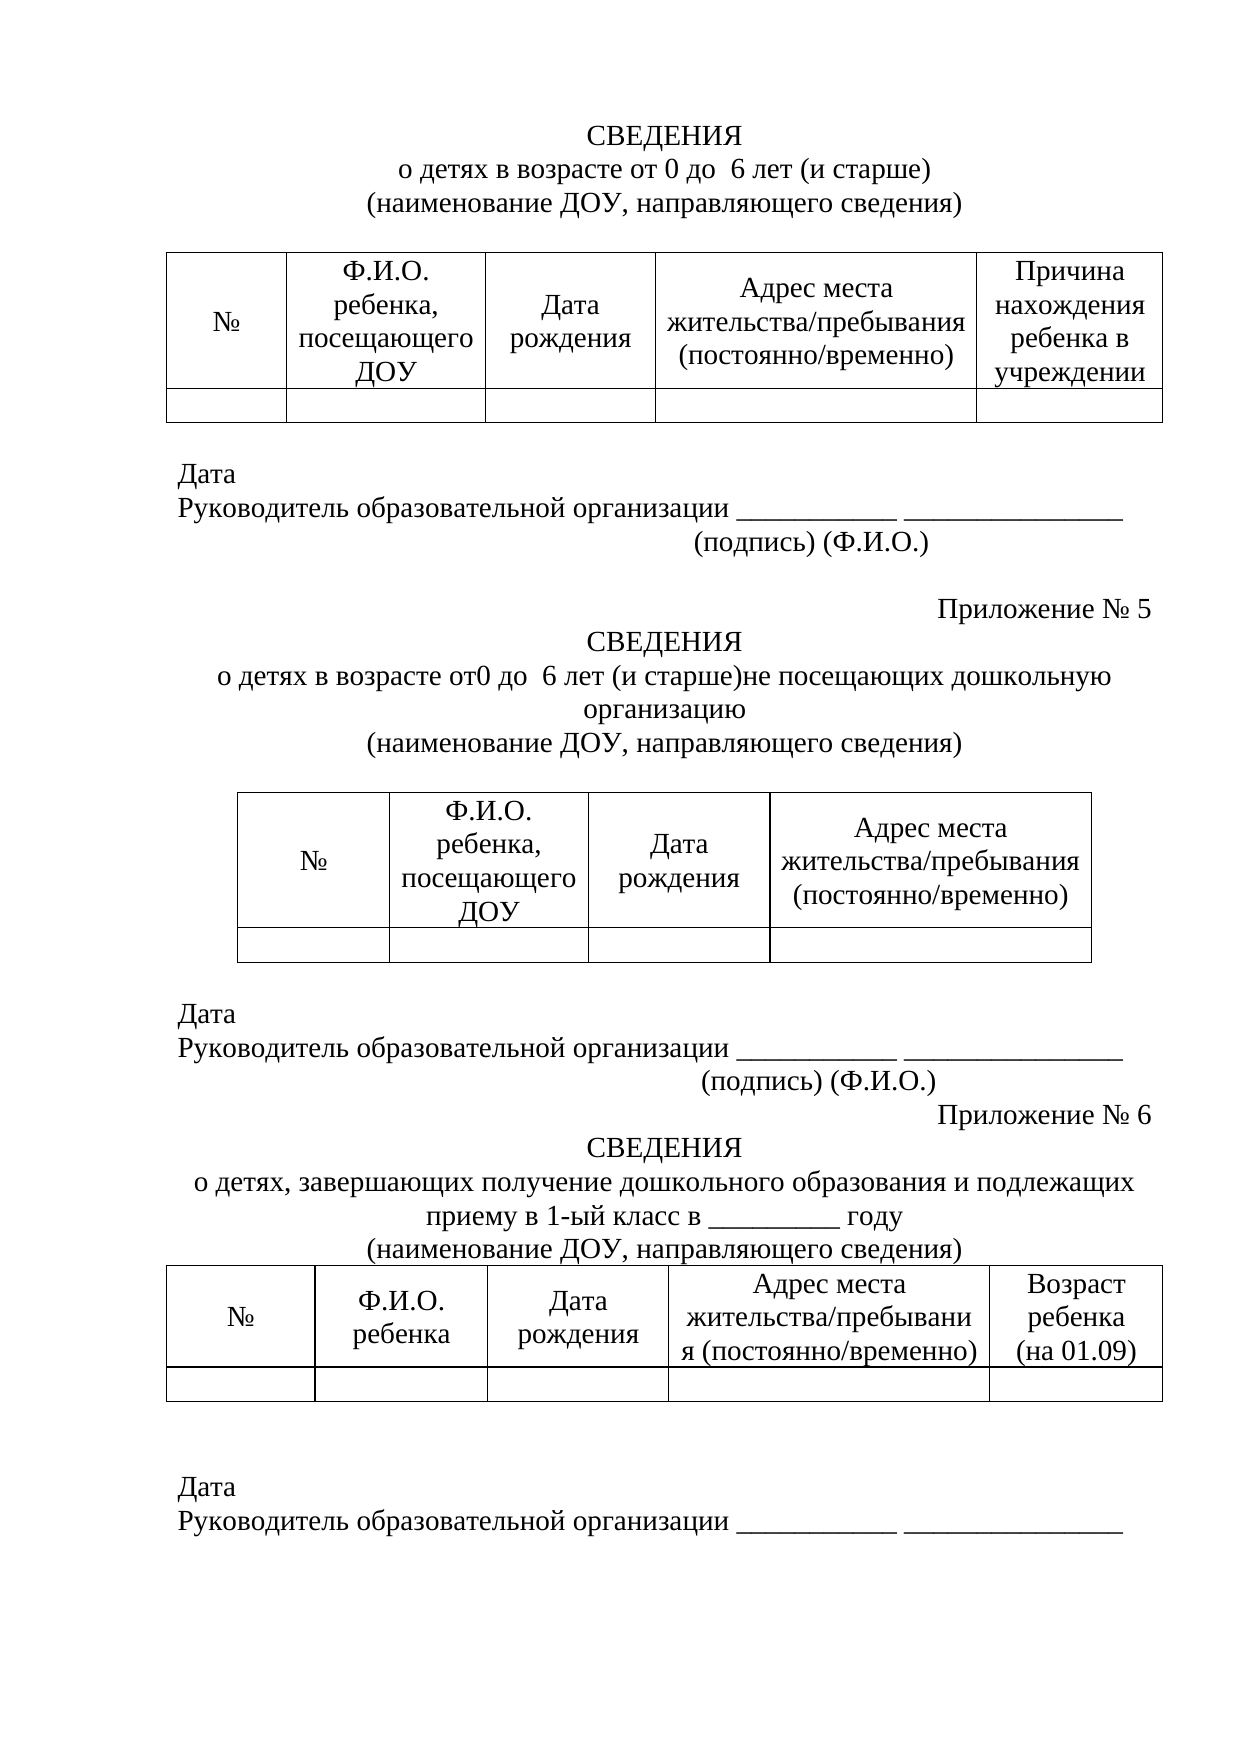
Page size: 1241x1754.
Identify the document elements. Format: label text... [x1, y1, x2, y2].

text (подпись) (Ф.И.О.) [620, 1063, 1152, 1097]
table_cell [486, 389, 655, 422]
text Приложение № 5 [177, 591, 1152, 624]
table_cell [990, 1368, 1162, 1401]
table_header № [238, 793, 389, 927]
text Дата [177, 996, 1152, 1030]
text (наименование ДОУ, направляющего сведения) [177, 1231, 1152, 1265]
text СВЕДЕНИЯ [177, 624, 1152, 658]
text о детях в возрасте от0 до 6 лет (и старше)не посещающих дошкольную организацию [177, 658, 1152, 725]
text (подпись) (Ф.И.О.) [620, 524, 1152, 557]
text СВЕДЕНИЯ [177, 1131, 1152, 1164]
text Приложение № 6 [177, 1097, 1152, 1131]
table_cell [589, 928, 769, 962]
text Руководитель образовательной организации ___________ _______________ [177, 490, 1152, 524]
table_cell [238, 928, 389, 962]
table_header Ф.И.О. ребенка, посещающего ДОУ [390, 793, 588, 927]
table_cell [656, 389, 976, 422]
table_header Дата рождения [589, 793, 769, 927]
text Дата [177, 457, 1152, 490]
table_header Дата рождения [486, 253, 655, 387]
table_header № [167, 253, 286, 387]
table_cell [167, 1368, 314, 1401]
text о детях, завершающих получение дошкольного образования и подлежащих [177, 1164, 1152, 1198]
table_cell [771, 928, 1091, 962]
table_cell [669, 1368, 989, 1401]
table_cell [287, 389, 485, 422]
table_header Возраст ребенка (на 01.09) [990, 1266, 1162, 1366]
table_header Ф.И.О. ребенка [316, 1266, 487, 1366]
text (наименование ДОУ, направляющего сведения) [177, 725, 1152, 758]
table_header Адрес места жительства/пребывания (постоянно/временно) [771, 793, 1091, 927]
text (наименование ДОУ, направляющего сведения) [177, 185, 1152, 219]
text приему в 1-ый класс в _________ году [177, 1198, 1152, 1231]
text Руководитель образовательной организации ___________ _______________ [177, 1503, 1152, 1536]
table_header Адрес места жительства/пребывания (постоянно/временно) [656, 253, 976, 387]
table_cell [977, 389, 1162, 422]
text СВЕДЕНИЯ [177, 118, 1152, 152]
table_cell [390, 928, 588, 962]
table_cell [167, 389, 286, 422]
text о детях в возрасте от 0 до 6 лет (и старше) [177, 152, 1152, 185]
table_header № [167, 1266, 314, 1366]
table_header Адрес места жительства/пребывания (постоянно/временно) [669, 1266, 989, 1366]
table_header Причина нахождения ребенка в учреждении [977, 253, 1162, 387]
table_cell [316, 1368, 487, 1401]
text Руководитель образовательной организации ___________ _______________ [177, 1030, 1152, 1063]
table_header Дата рождения [488, 1266, 668, 1366]
table_cell [488, 1368, 668, 1401]
table_header Ф.И.О. ребенка, посещающего ДОУ [287, 253, 485, 387]
text Дата [177, 1469, 1152, 1503]
